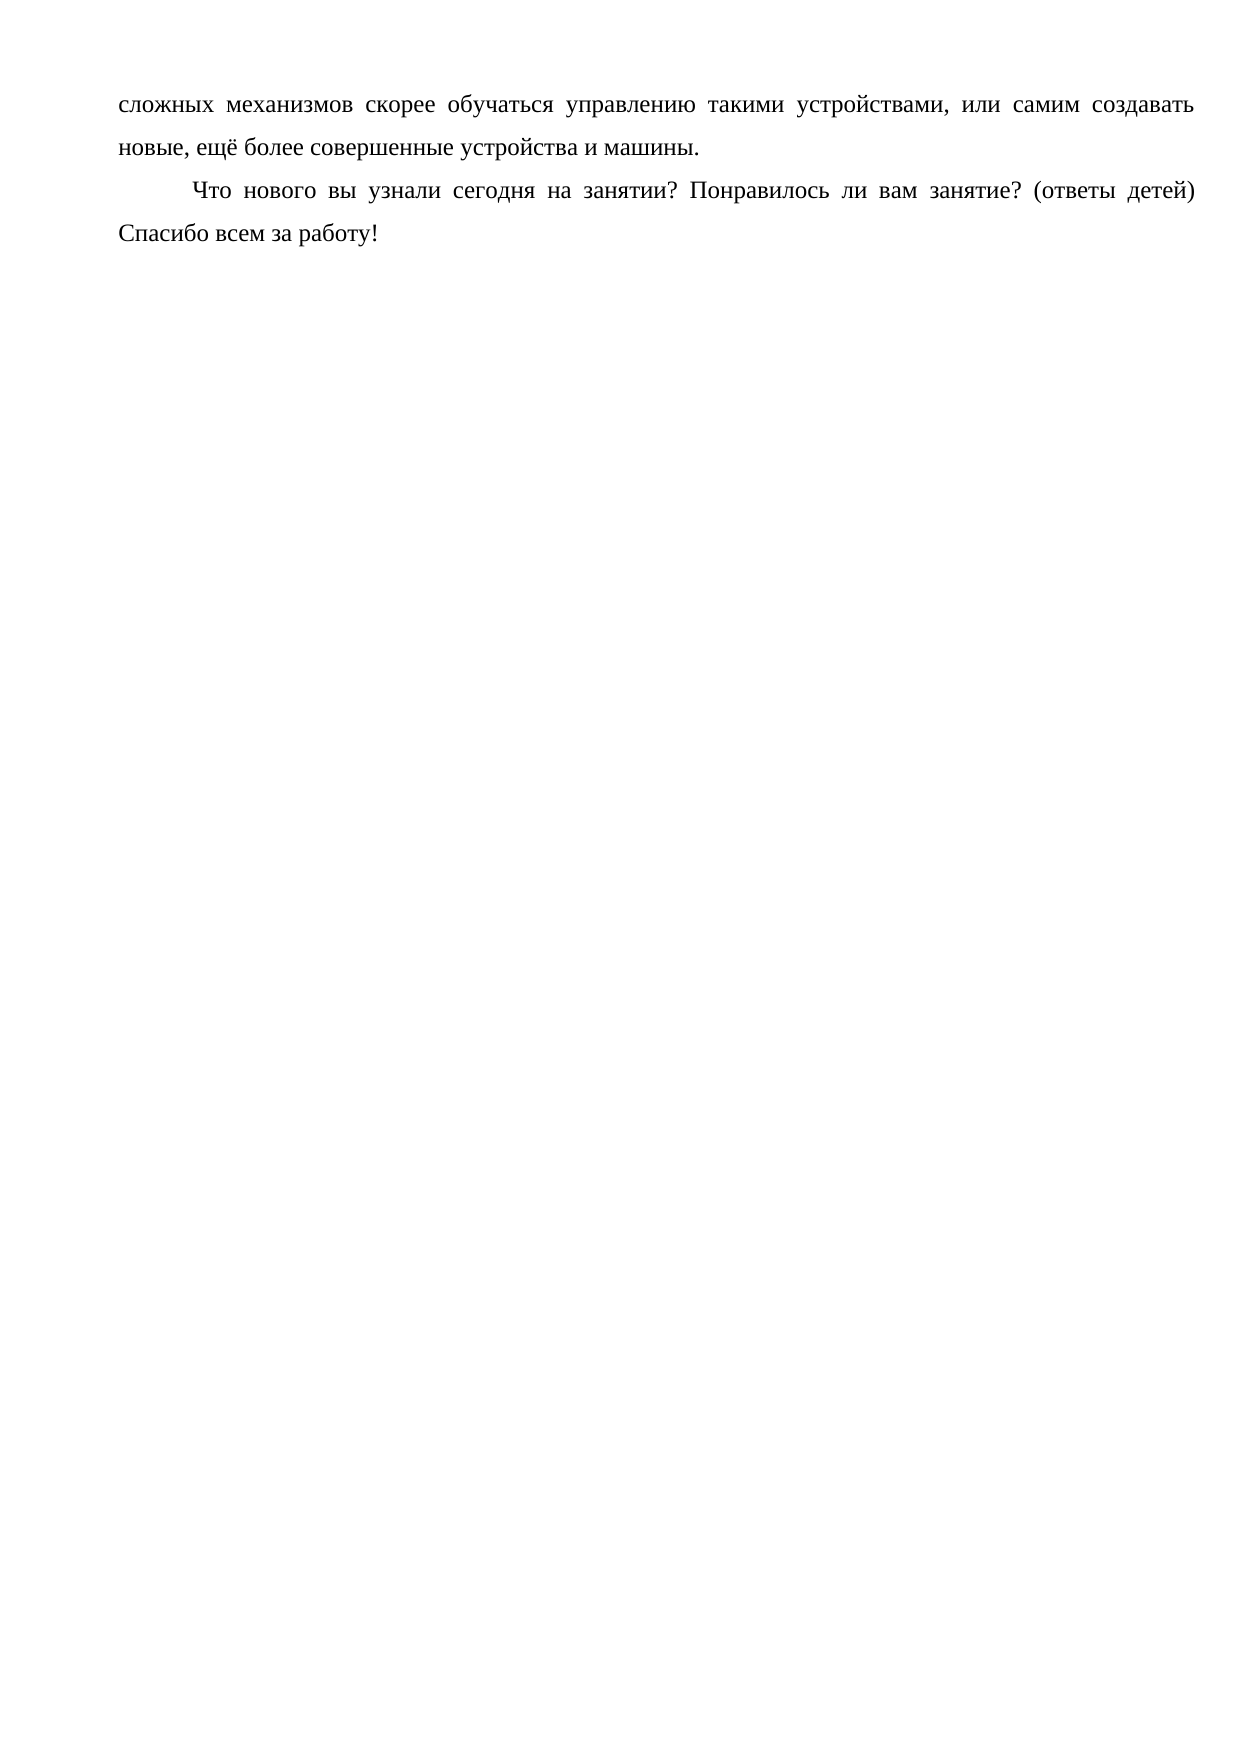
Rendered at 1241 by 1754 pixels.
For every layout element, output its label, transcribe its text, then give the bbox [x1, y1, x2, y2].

text Что нового вы узнали сегодня на занятии? Понравилось ли вам занятие? (ответы детей) Спасибо всем за работу! [118, 175, 1196, 247]
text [118, 89, 1196, 161]
